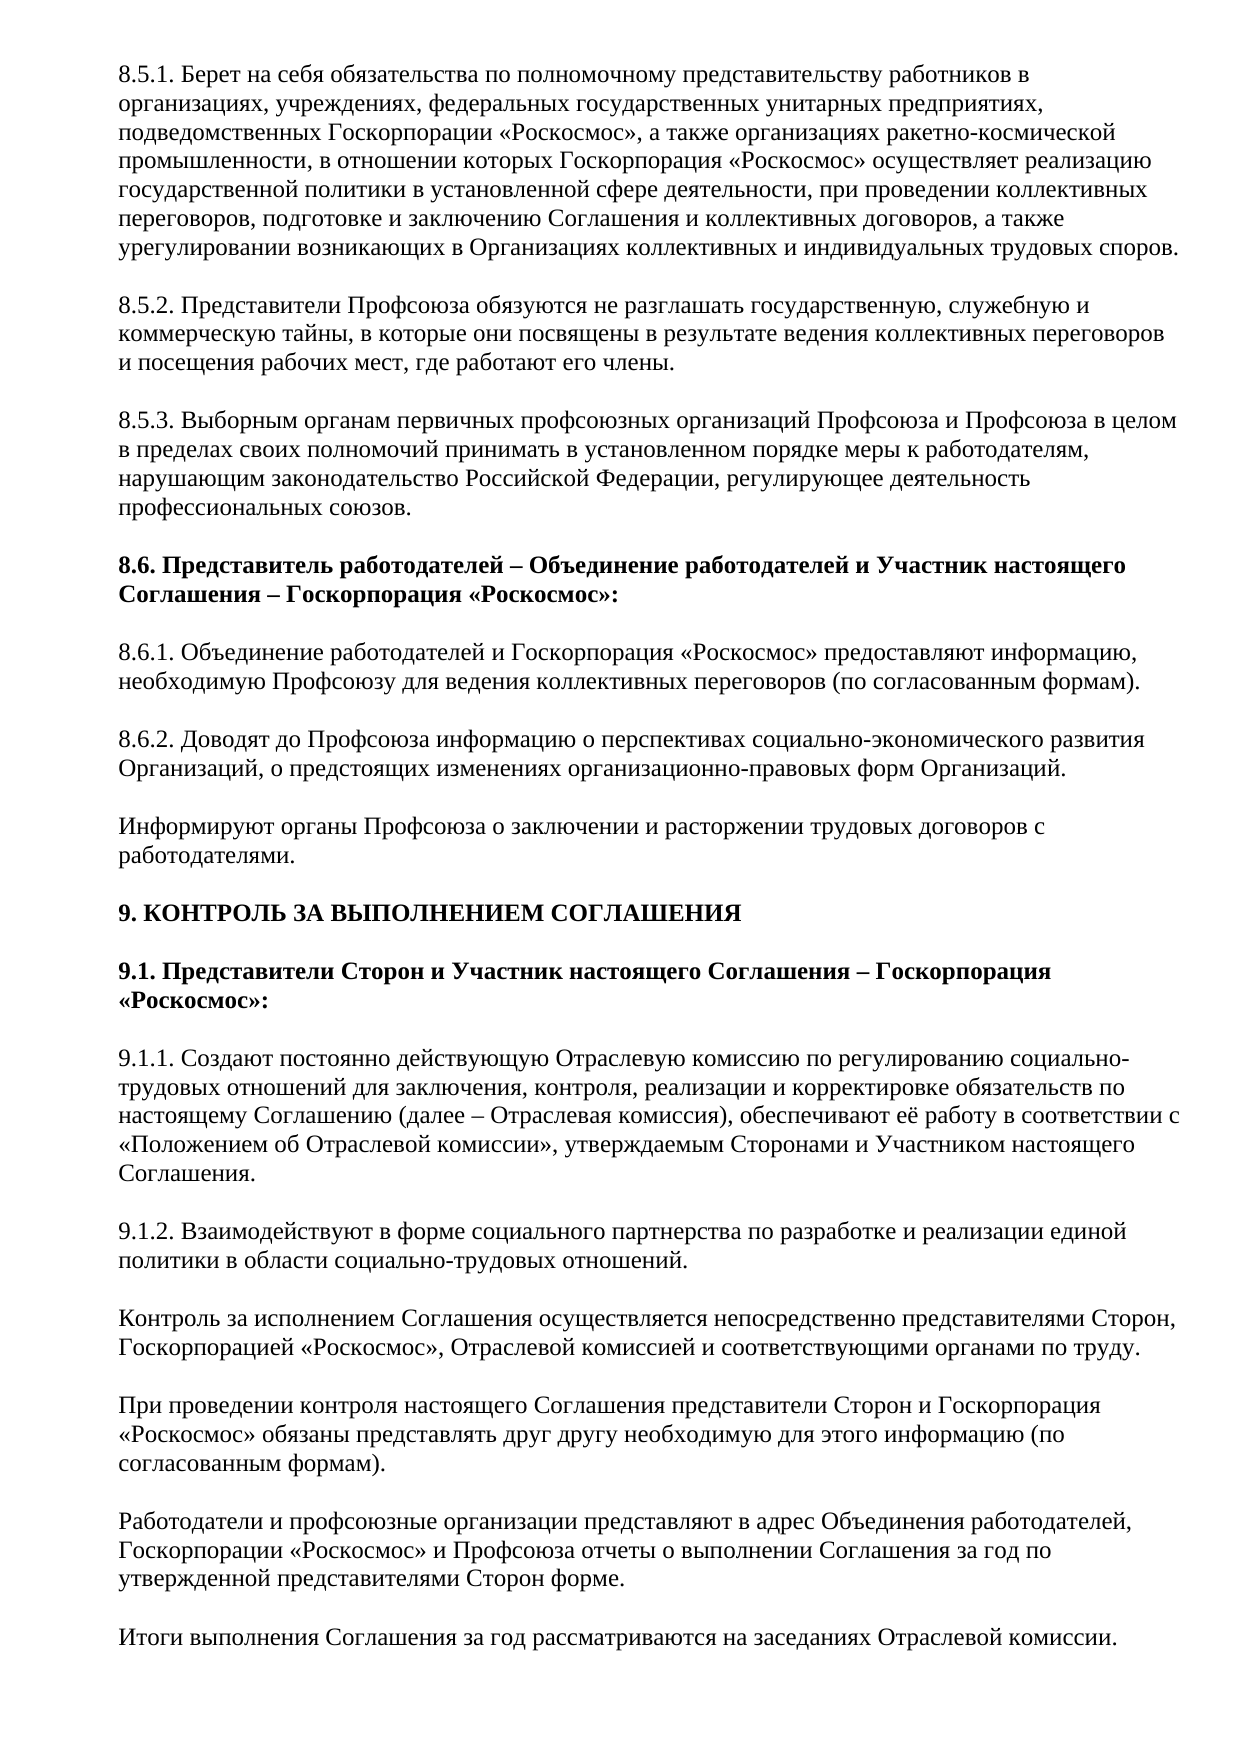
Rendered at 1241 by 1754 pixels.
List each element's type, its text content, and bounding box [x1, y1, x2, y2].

text 8.6. Представитель работодателей – Объединение работодателей и Участник настоящего Соглашения – Госкорпорация «Роскосмос»: [118, 550, 1181, 607]
text При проведении контроля настоящего Соглашения представители Сторон и Госкорпорация «Роскосмос» обязаны представлять друг другу необходимую для этого информацию (по согласованным формам). [118, 1390, 1181, 1477]
text 9.1.1. Создают постоянно действующую Отраслевую комиссию по регулированию социально-трудовых отношений для заключения, контроля, реализации и корректировке обязательств по настоящему Соглашению (далее – Отраслевая комиссия), обеспечивают её работу в соответствии с «Положением об Отраслевой комиссии», утверждаемым Сторонами и Участником настоящего Соглашения. [118, 1043, 1181, 1187]
text 8.5.1. Берет на себя обязательства по полномочному представительству работников в организациях, учреждениях, федеральных государственных унитарных предприятиях, подведомственных Госкорпорации «Роскосмос», а также организациях ракетно-космической промышленности, в отношении которых Госкорпорация «Роскосмос» осуществляет реализацию государственной политики в установленной сфере деятельности, при проведении коллективных переговоров, подготовке и заключению Соглашения и коллективных договоров, а также урегулировании возникающих в Организациях коллективных и индивидуальных трудовых споров. [118, 59, 1181, 260]
text Информируют органы Профсоюза о заключении и расторжении трудовых договоров с работодателями. [118, 811, 1181, 868]
text Итоги выполнения Соглашения за год рассматриваются на заседаниях Отраслевой комиссии. [118, 1622, 1181, 1651]
text 9.1.2. Взаимодействуют в форме социального партнерства по разработке и реализации единой политики в области социально-трудовых отношений. [118, 1216, 1181, 1274]
text 8.6.1. Объединение работодателей и Госкорпорация «Роскосмос» предоставляют информацию, необходимую Профсоюзу для ведения коллективных переговоров (по согласованным формам). [118, 637, 1181, 694]
text Работодатели и профсоюзные организации представляют в адрес Объединения работодателей, Госкорпорации «Роскосмос» и Профсоюза отчеты о выполнении Соглашения за год по утвержденной представителями Сторон форме. [118, 1506, 1181, 1592]
text 9. КОНТРОЛЬ ЗА ВЫПОЛНЕНИЕМ СОГЛАШЕНИЯ [118, 898, 1181, 927]
text 8.6.2. Доводят до Профсоюза информацию о перспективах социально-экономического развития Организаций, о предстоящих изменениях организационно-правовых форм Организаций. [118, 724, 1181, 781]
text 8.5.2. Представители Профсоюза обязуются не разглашать государственную, служебную и коммерческую тайны, в которые они посвящены в результате ведения коллективных переговоров и посещения рабочих мест, где работают его члены. [118, 290, 1181, 376]
text 9.1. Представители Сторон и Участник настоящего Соглашения – Госкорпорация «Роскосмос»: [118, 956, 1181, 1014]
text Контроль за исполнением Соглашения осуществляется непосредственно представителями Сторон, Госкорпорацией «Роскосмос», Отраслевой комиссией и соответствующими органами по труду. [118, 1303, 1181, 1361]
text 8.5.3. Выборным органам первичных профсоюзных организаций Профсоюза и Профсоюза в целом в пределах своих полномочий принимать в установленном порядке меры к работодателям, нарушающим законодательство Российской Федерации, регулирующее деятельность профессиональных союзов. [118, 406, 1181, 521]
